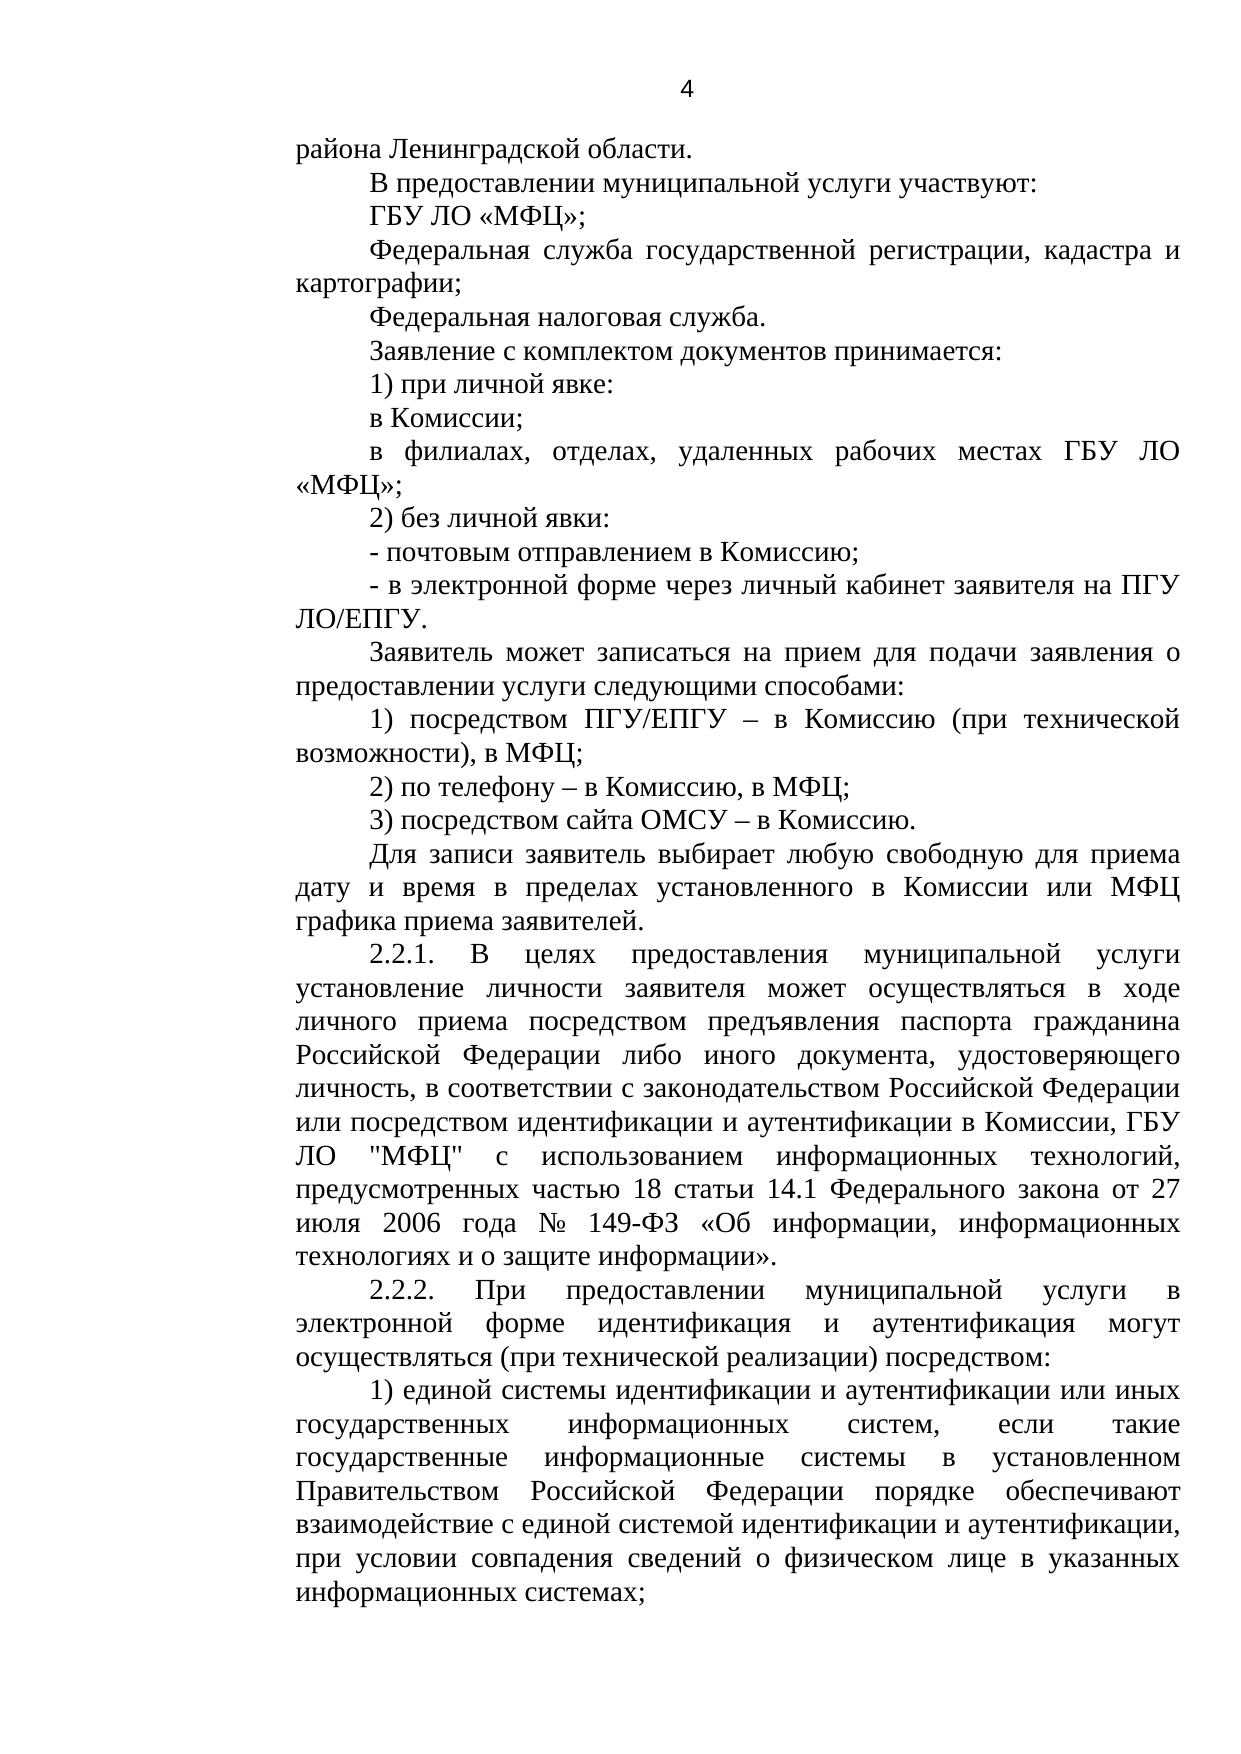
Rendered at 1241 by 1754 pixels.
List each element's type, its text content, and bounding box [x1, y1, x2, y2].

text 2.2.2. При предоставлении муниципальной услуги в электронной форме идентификация и аутентификация могут осуществляться (при технической реализации) посредством: [295, 1272, 1181, 1372]
text 3) посредством сайта ОМСУ – в Комиссию. [295, 802, 1181, 836]
text 1) посредством ПГУ/ЕПГУ – в Комиссию (при технической возможности), в МФЦ; [295, 702, 1181, 769]
text Для записи заявитель выбирает любую свободную для приема дату и время в пределах установленного в Комиссии или МФЦ графика приема заявителей. [295, 836, 1181, 936]
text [295, 131, 1181, 165]
text 2) по телефону – в Комиссию, в МФЦ; [295, 769, 1181, 802]
text - в электронной форме через личный кабинет заявителя на ПГУ ЛО/ЕПГУ. [295, 567, 1181, 634]
text Федеральная налоговая служба. [295, 299, 1181, 333]
text В предоставлении муниципальной услуги участвуют: [295, 165, 1181, 198]
text Заявитель может записаться на прием для подачи заявления о предоставлении услуги следующими способами: [295, 634, 1181, 702]
text 1) единой системы идентификации и аутентификации или иных государственных информационных систем, если такие государственные информационные системы в установленном Правительством Российской Федерации порядке обеспечивают взаимодействие с единой системой идентификации и аутентификации, при условии совпадения сведений о физическом лице в указанных информационных системах; [295, 1372, 1181, 1607]
text Заявление с комплектом документов принимается: [295, 333, 1181, 366]
text в филиалах, отделах, удаленных рабочих местах ГБУ ЛО «МФЦ»; [295, 433, 1181, 500]
text 2) без личной явки: [295, 500, 1181, 534]
text - почтовым отправлением в Комиссию; [295, 534, 1181, 567]
text ГБУ ЛО «МФЦ»; [295, 198, 1181, 232]
text 2.2.1. В целях предоставления муниципальной услуги установление личности заявителя может осуществляться в ходе личного приема посредством предъявления паспорта гражданина Российской Федерации либо иного документа, удостоверяющего личность, в соответствии с законодательством Российской Федерации или посредством идентификации и аутентификации в Комиссии, ГБУ ЛО "МФЦ" с использованием информационных технологий, предусмотренных частью 18 статьи 14.1 Федерального закона от 27 июля 2006 года № 149-ФЗ «Об информации, информационных технологиях и о защите информации». [295, 936, 1181, 1272]
text Федеральная служба государственной регистрации, кадастра и картографии; [295, 232, 1181, 299]
text в Комиссии; [295, 400, 1181, 433]
text 1) при личной явке: [295, 366, 1181, 400]
